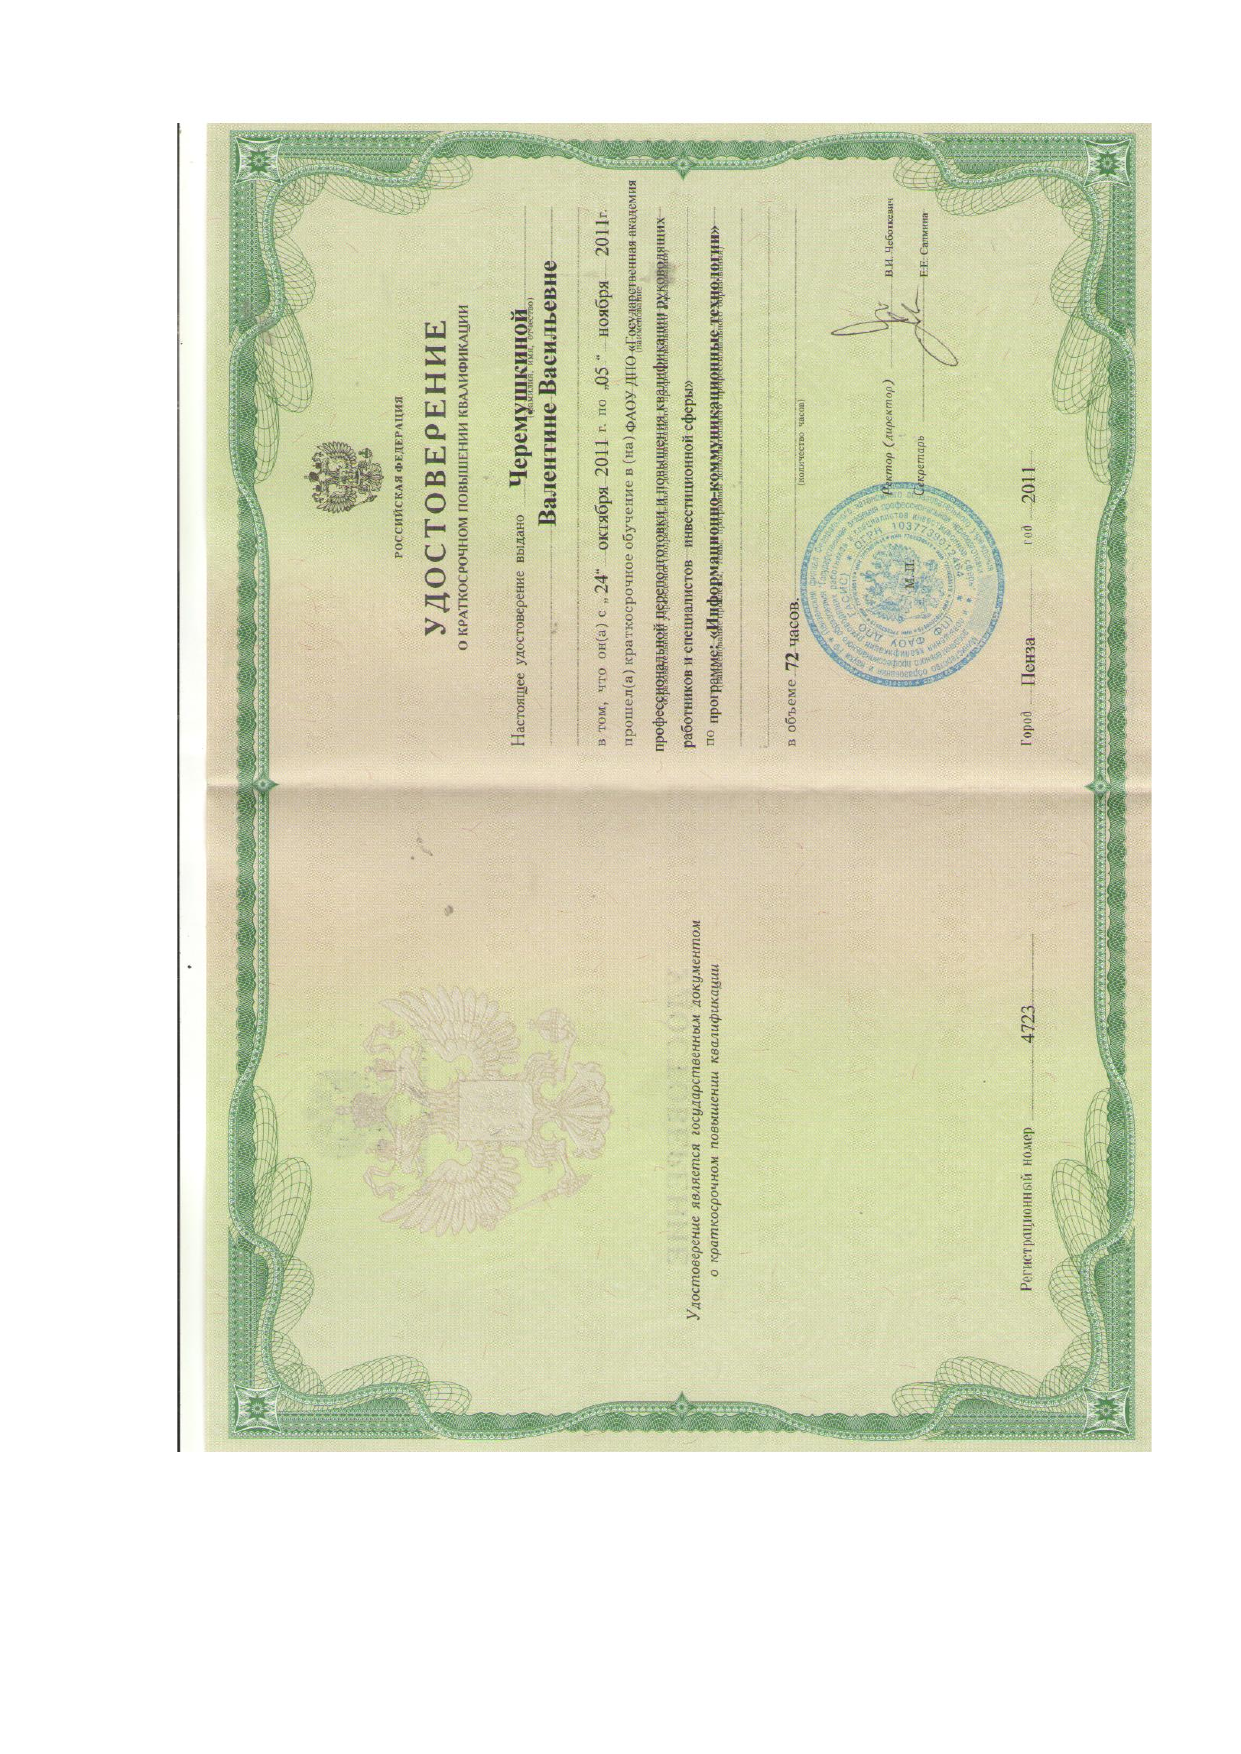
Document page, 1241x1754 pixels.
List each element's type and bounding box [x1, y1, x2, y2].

picture [177, 118, 1152, 1456]
